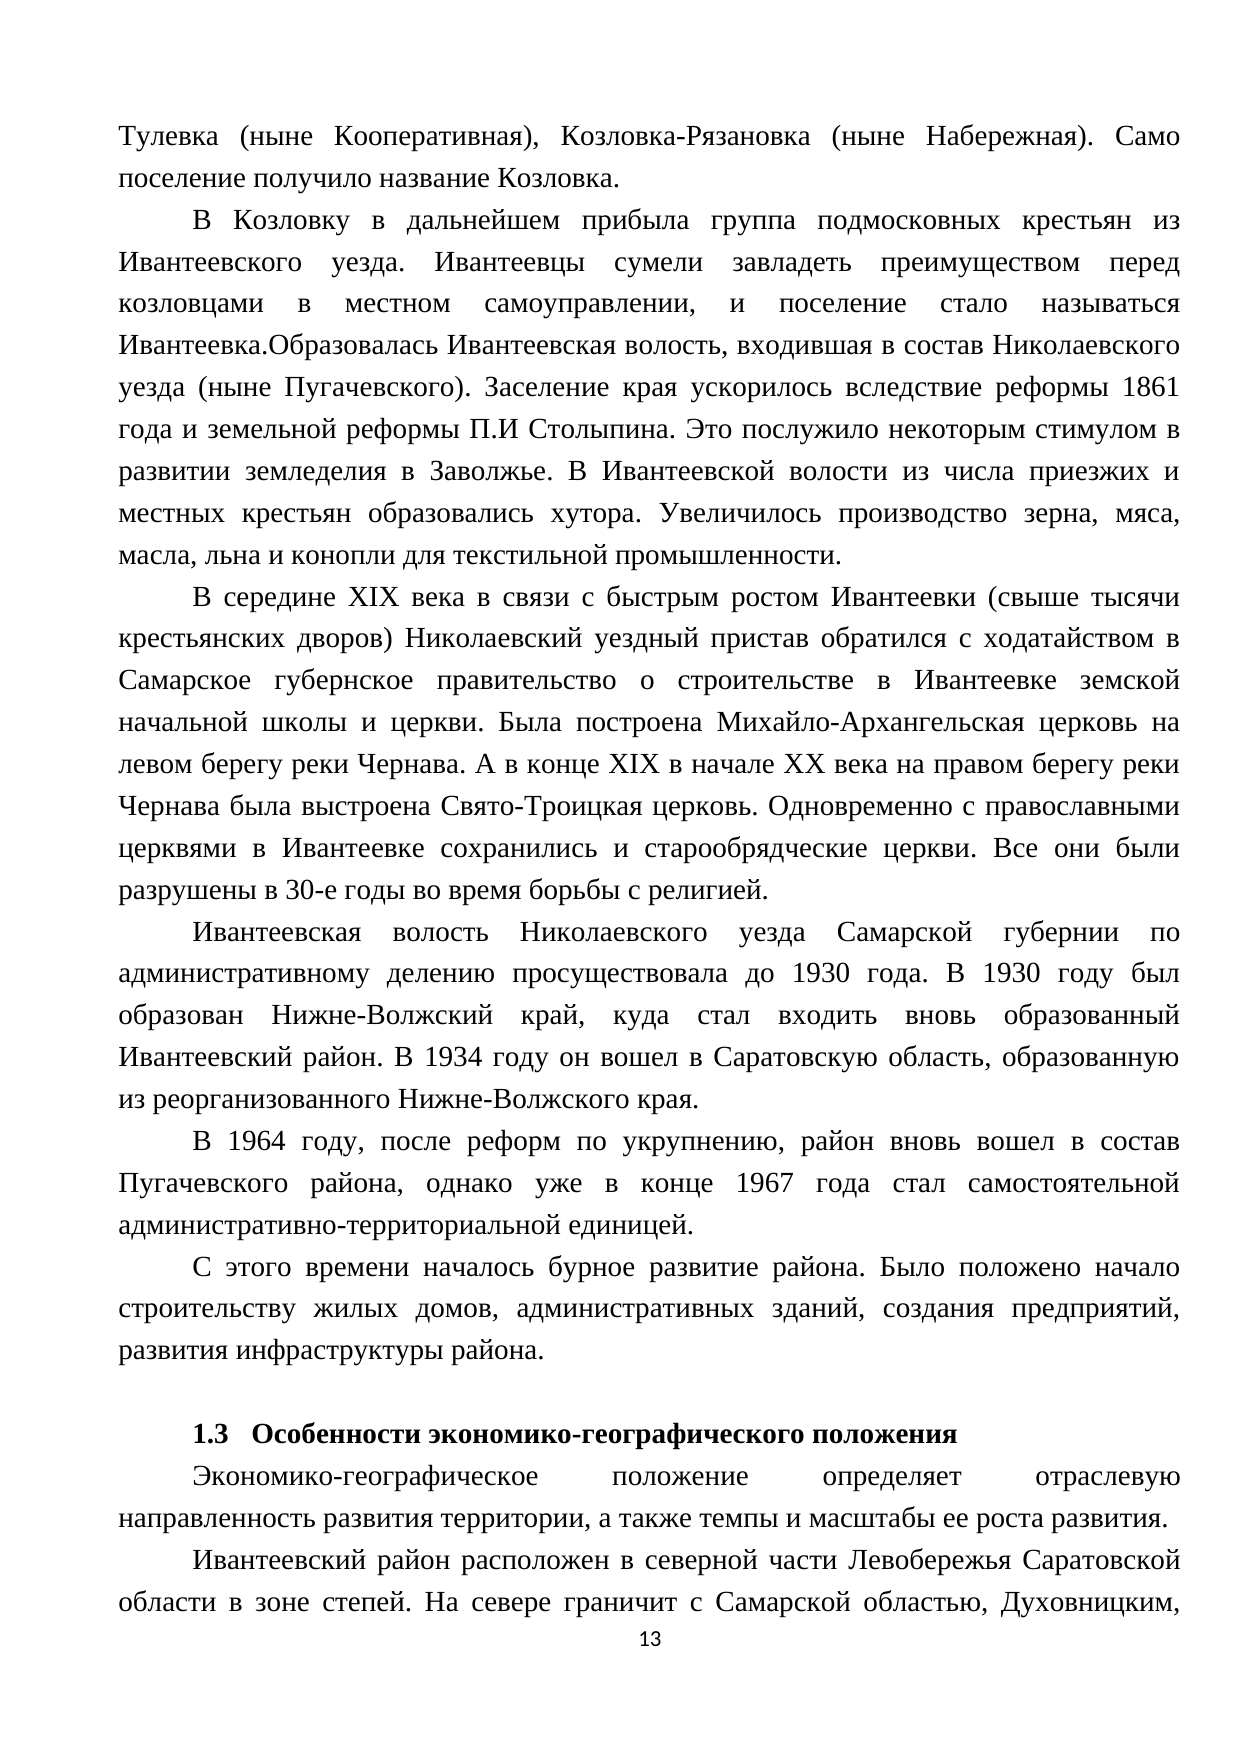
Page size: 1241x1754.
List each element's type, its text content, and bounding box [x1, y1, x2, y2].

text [118, 118, 1181, 193]
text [118, 1542, 1181, 1617]
text С этого времени началось бурное развитие района. Было положено начало строительству жилых домов, административных зданий, создания предприятий, развития инфраструктуры района. [118, 1249, 1181, 1366]
text Ивантеевская волость Николаевского уезда Самарской губернии по административному делению просуществовала до 1930 года. В 1930 году был образован Нижне-Волжский край, куда стал входить вновь образованный Ивантеевский район. В 1934 году он вошел в Саратовскую область, образованную из реорганизованного Нижне-Волжского края. [118, 914, 1181, 1115]
text В Козловку в дальнейшем прибыла группа подмосковных крестьян из Ивантеевского уезда. Ивантеевцы сумели завладеть преимуществом перед козловцами в местном самоуправлении, и поселение стало называться Ивантеевка.Образовалась Ивантеевская волость, входившая в состав Николаевского уезда (ныне Пугачевского). Заселение края ускорилось вследствие реформы 1861 года и земельной реформы П.И Столыпина. Это послужило некоторым стимулом в развитии земледелия в Заволжье. В Ивантеевской волости из числа приезжих и местных крестьян образовались хутора. Увеличилось производство зерна, мяса, масла, льна и конопли для текстильной промышленности. [118, 202, 1181, 570]
list Особенности экономико-географического положения [118, 1416, 1181, 1450]
text В 1964 году, после реформ по укрупнению, район вновь вошел в состав Пугачевского района, однако уже в конце 1967 года стал самостоятельной административно-территориальной единицей. [118, 1123, 1181, 1240]
text Экономико-географическое положение определяет отраслевую направленность развития территории, а также темпы и масштабы ее роста развития. [118, 1458, 1181, 1533]
text В середине XIX века в связи с быстрым ростом Ивантеевки (свыше тысячи крестьянских дворов) Николаевский уездный пристав обратился с ходатайством в Самарское губернское правительство о строительстве в Ивантеевке земской начальной школы и церкви. Была построена Михайло-Архангельская церковь на левом берегу реки Чернава. А в конце XIX в начале XX века на правом берегу реки Чернава была выстроена Свято-Троицкая церковь. Одновременно с православными церквями в Ивантеевке сохранились и старообрядческие церкви. Все они были разрушены в 30-е годы во время борьбы с религией. [118, 579, 1181, 905]
